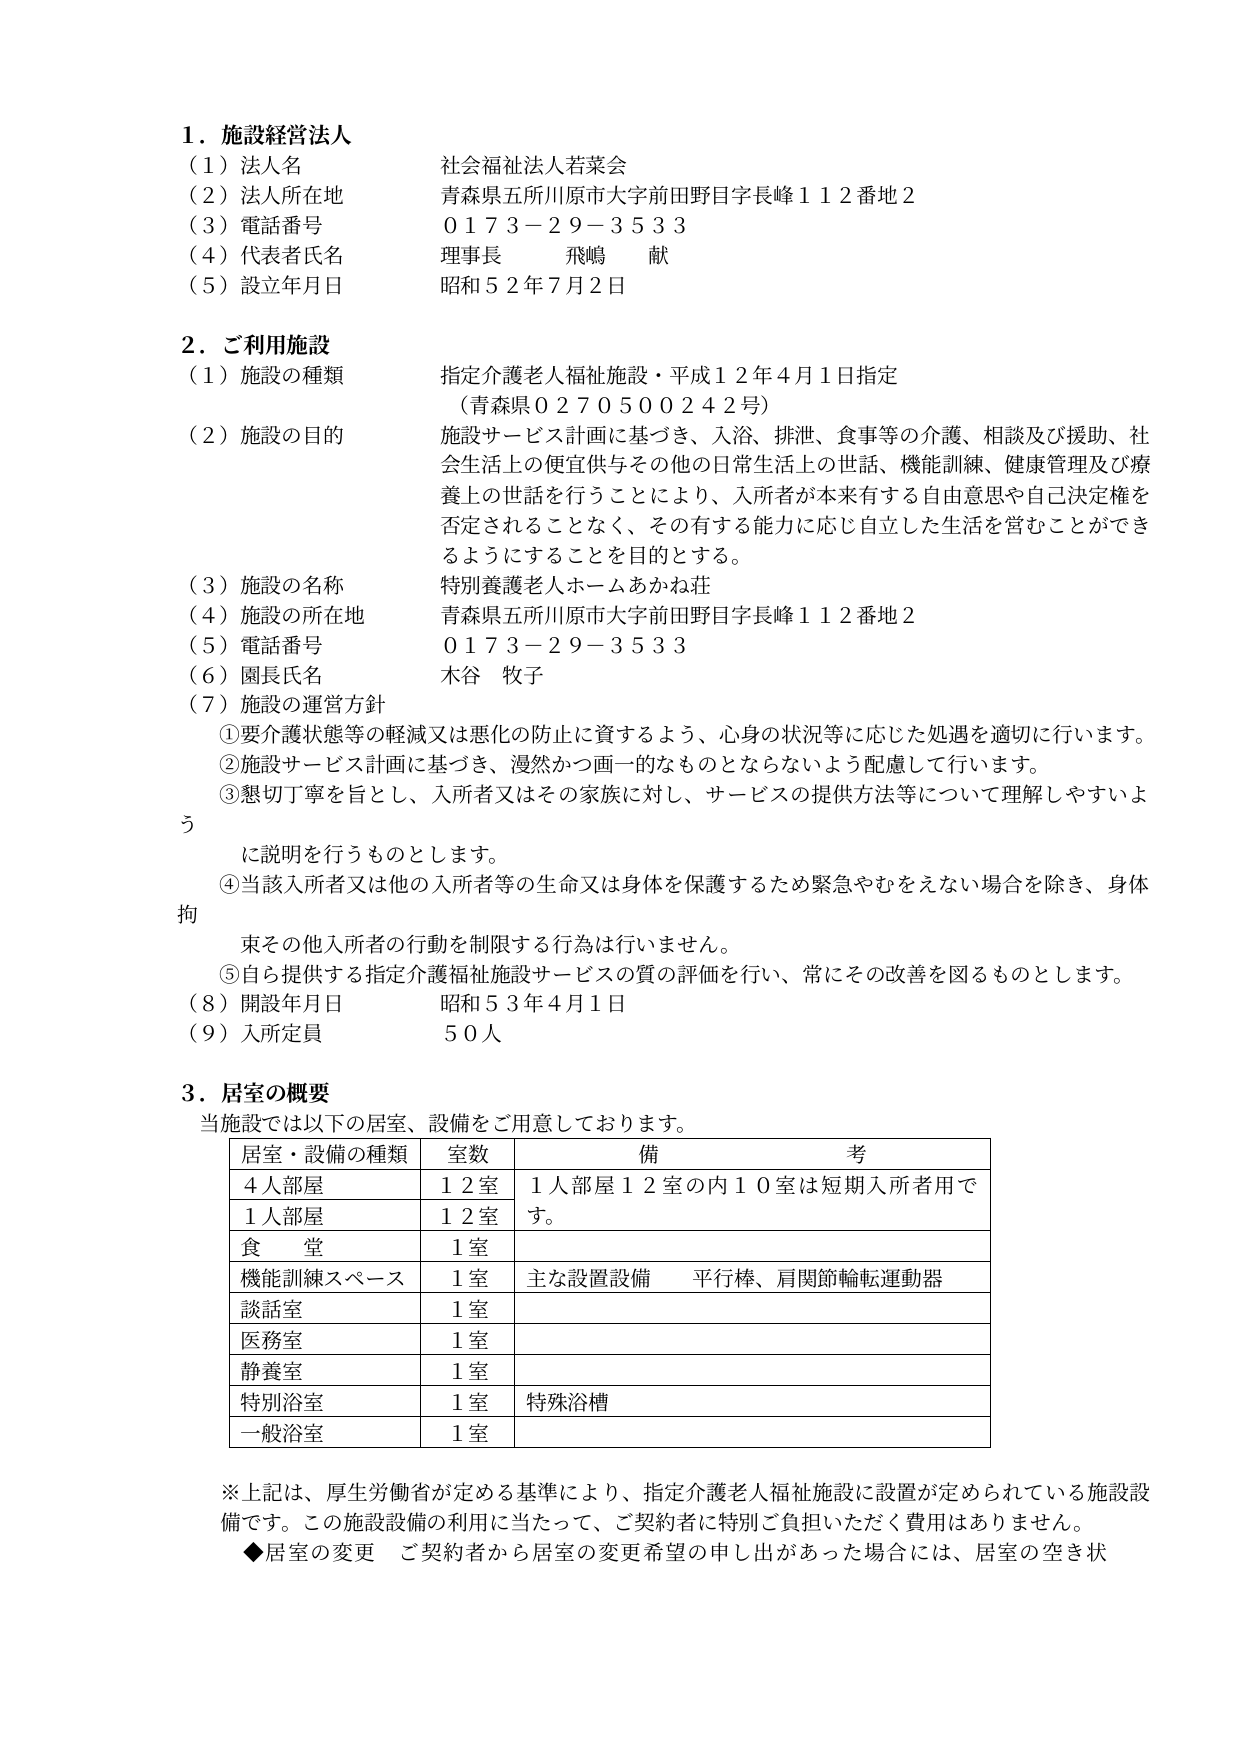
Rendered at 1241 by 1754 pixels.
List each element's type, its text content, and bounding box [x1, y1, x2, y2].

table_cell １室 [421, 1386, 514, 1416]
table_cell １人部屋 [230, 1200, 420, 1230]
text １．施設経営法人 [177, 118, 1152, 150]
table_cell 静養室 [230, 1355, 420, 1385]
text （２）施設の目的 施設サービス計画に基づき、入浴、排泄、食事等の介護、相談及び援助、社 会生活上の便宜供与その他の日常生活上の世話、機能訓練、健康管理及び療 養上の世話を行うことにより、入所者が本来有する自由意思や自己決定権を 否定されることなく、その有する能力に応じ自立した生活を営むことができ るようにすることを目的とする。 [177, 419, 1152, 569]
table_cell １室 [421, 1293, 514, 1323]
table_cell [515, 1231, 990, 1261]
table_cell １人部屋１２室の内１０室は短期入所者用です。 [515, 1170, 990, 1230]
text ②施設サービス計画に基づき、漫然かつ画一的なものとならないよう配慮して行います。 [177, 749, 1152, 779]
table_cell １室 [421, 1324, 514, 1354]
table_cell １室 [421, 1262, 514, 1292]
text （１）法人名 社会福祉法人若菜会 [177, 150, 1152, 180]
table_cell [515, 1293, 990, 1323]
text （４）施設の所在地 [177, 599, 1152, 629]
table_cell 談話室 [230, 1293, 420, 1323]
text （３）電話番号 ０１７３－２９－３５３３ [177, 210, 1152, 239]
text ①要介護状態等の軽減又は悪化の防止に資するよう、心身の状況等に応じた処遇を適切に行います。 [177, 719, 1152, 749]
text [177, 1536, 1152, 1566]
table_header 備 考 [515, 1139, 990, 1168]
text 束その他入所者の行動を制限する行為は行いません。 [177, 928, 1152, 958]
table_cell [515, 1324, 990, 1354]
table_cell [515, 1417, 990, 1447]
table_cell １２室 [421, 1200, 514, 1230]
text ④当該入所者又は他の入所者等の生命又は身体を保護するため緊急やむをえない場合を除き、身体拘 [177, 868, 1152, 928]
table_cell １室 [421, 1231, 514, 1261]
text （５）電話番号 ０１７３－２９－３５３３ [177, 629, 1152, 659]
table_cell 特別浴室 [230, 1386, 420, 1416]
text （青森県０２７０５００２４２号） [177, 389, 1152, 419]
table_cell ４人部屋 [230, 1170, 420, 1199]
text （４）代表者氏名 理事長 飛嶋 献 [177, 239, 1152, 269]
table_cell 特殊浴槽 [515, 1386, 990, 1416]
text （６）園長氏名 木谷 牧子 [177, 659, 1152, 689]
text （３）施設の名称 特別養護老人ホームあかね荘 [177, 569, 1152, 599]
table_cell 一般浴室 [230, 1417, 420, 1447]
table_cell １２室 [421, 1170, 514, 1199]
table_header 室数 [421, 1139, 514, 1168]
text ※上記は、厚生労働省が定める基準により、指定介護老人福祉施設に設置が定められている施設設備です。この施設設備の利用に当たって、ご契約者に特別ご負担いただく費用はありません。 [199, 1476, 1152, 1536]
text （２）法人所在地 [177, 180, 1152, 210]
text に説明を行うものとします。 [177, 838, 1152, 868]
text （９）入所定員 ５０人 [177, 1018, 1152, 1048]
table_cell [515, 1355, 990, 1385]
text （５）設立年月日 昭和５２年７月２日 [177, 269, 1152, 299]
text 当施設では以下の居室、設備をご用意しております。 [177, 1108, 1152, 1137]
text （１）施設の種類 指定介護老人福祉施設・平成１２年４月１日指定 [177, 359, 1152, 389]
table_cell 食 堂 [230, 1231, 420, 1261]
table_header 居室・設備の種類 [230, 1139, 420, 1168]
text ２．ご利用施設 [177, 328, 1152, 359]
text ３．居室の概要 [177, 1076, 1152, 1108]
text （７）施設の運営方針 [177, 689, 1152, 719]
table_cell 主な設置設備 平行棒、肩関節輪転運動器 [515, 1262, 990, 1292]
table_cell 医務室 [230, 1324, 420, 1354]
table_cell １室 [421, 1355, 514, 1385]
text ⑤自ら提供する指定介護福祉施設サービスの質の評価を行い、常にその改善を図るものとします。 [177, 958, 1152, 988]
text （８）開設年月日 昭和５３年４月１日 [177, 988, 1152, 1018]
table_cell 機能訓練スペース [230, 1262, 420, 1292]
text ③懇切丁寧を旨とし、入所者又はその家族に対し、サービスの提供方法等について理解しやすいよう [177, 779, 1152, 838]
table_cell １室 [421, 1417, 514, 1447]
